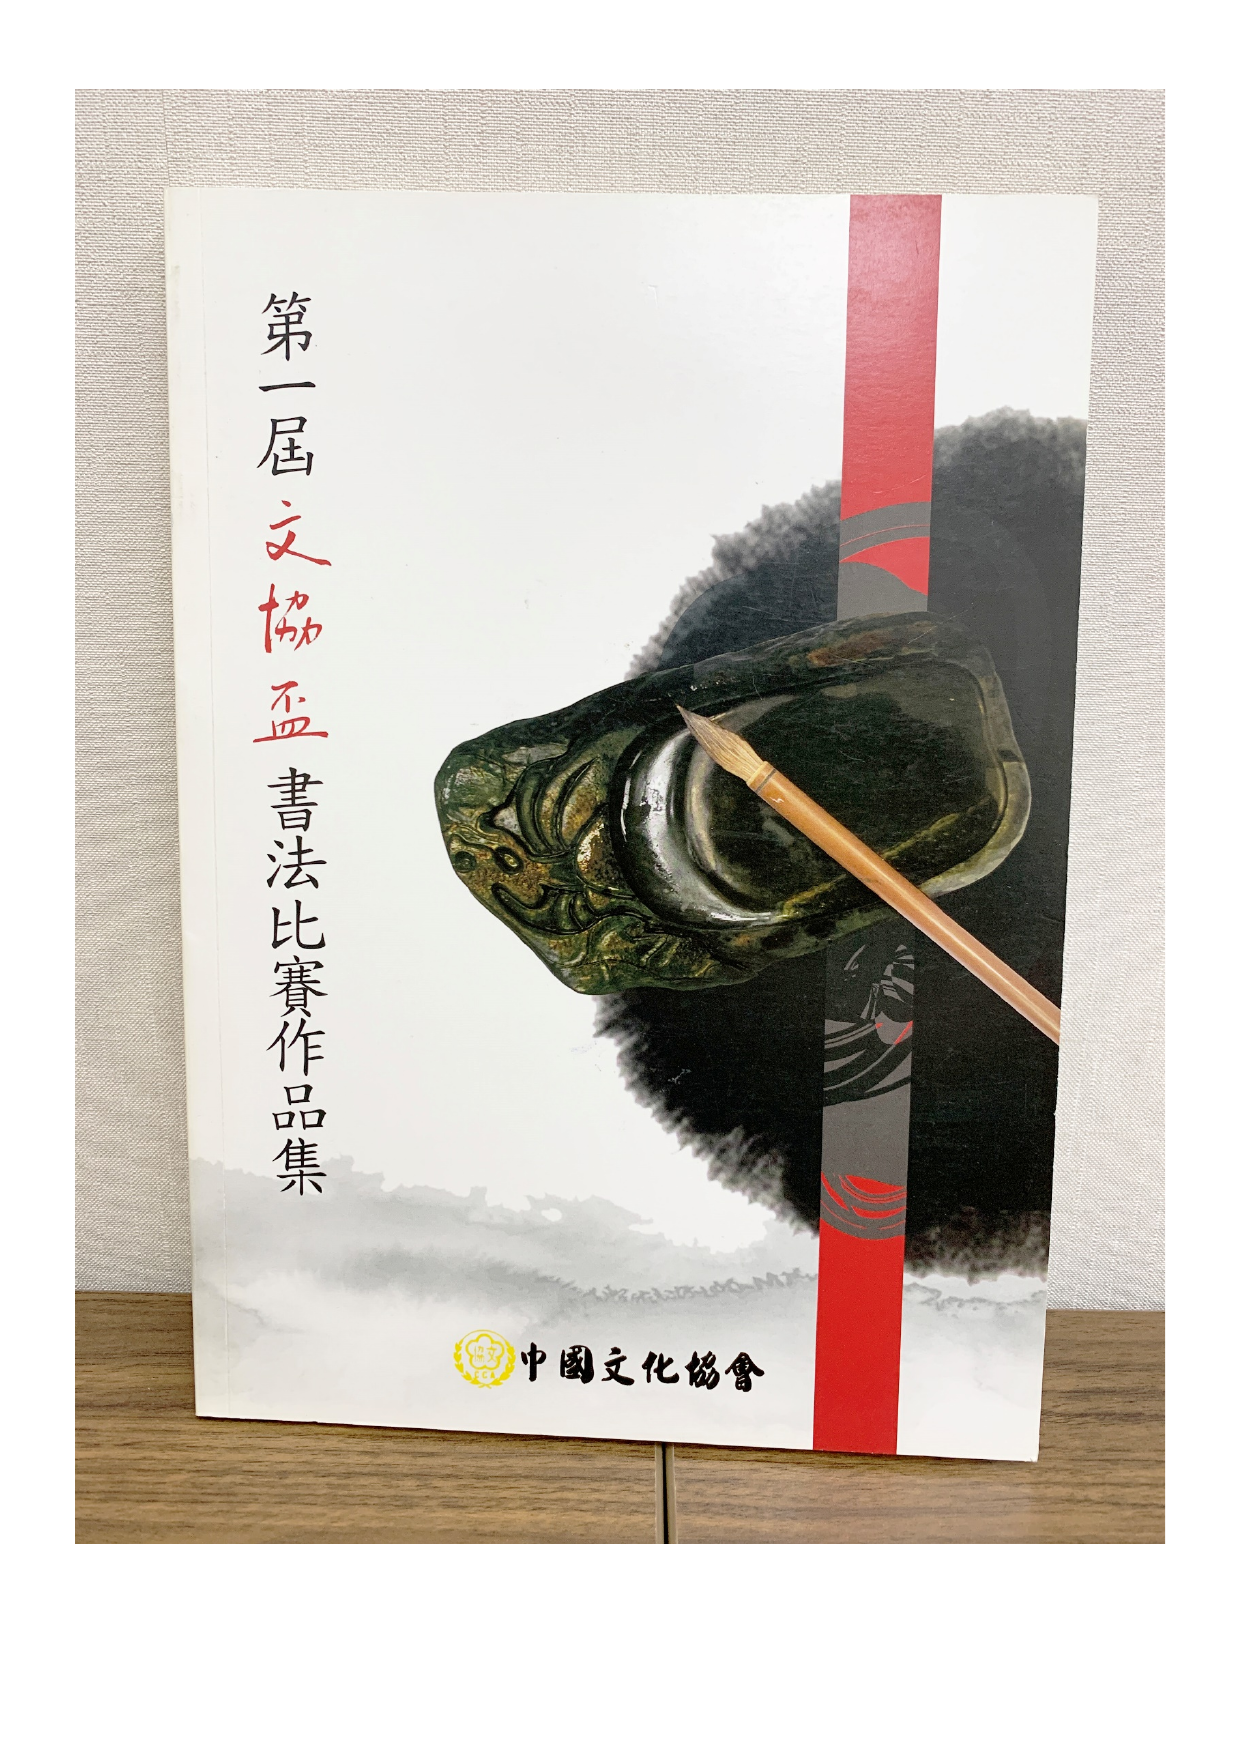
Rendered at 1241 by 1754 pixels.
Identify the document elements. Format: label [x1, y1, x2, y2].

picture [75, 89, 1166, 1544]
